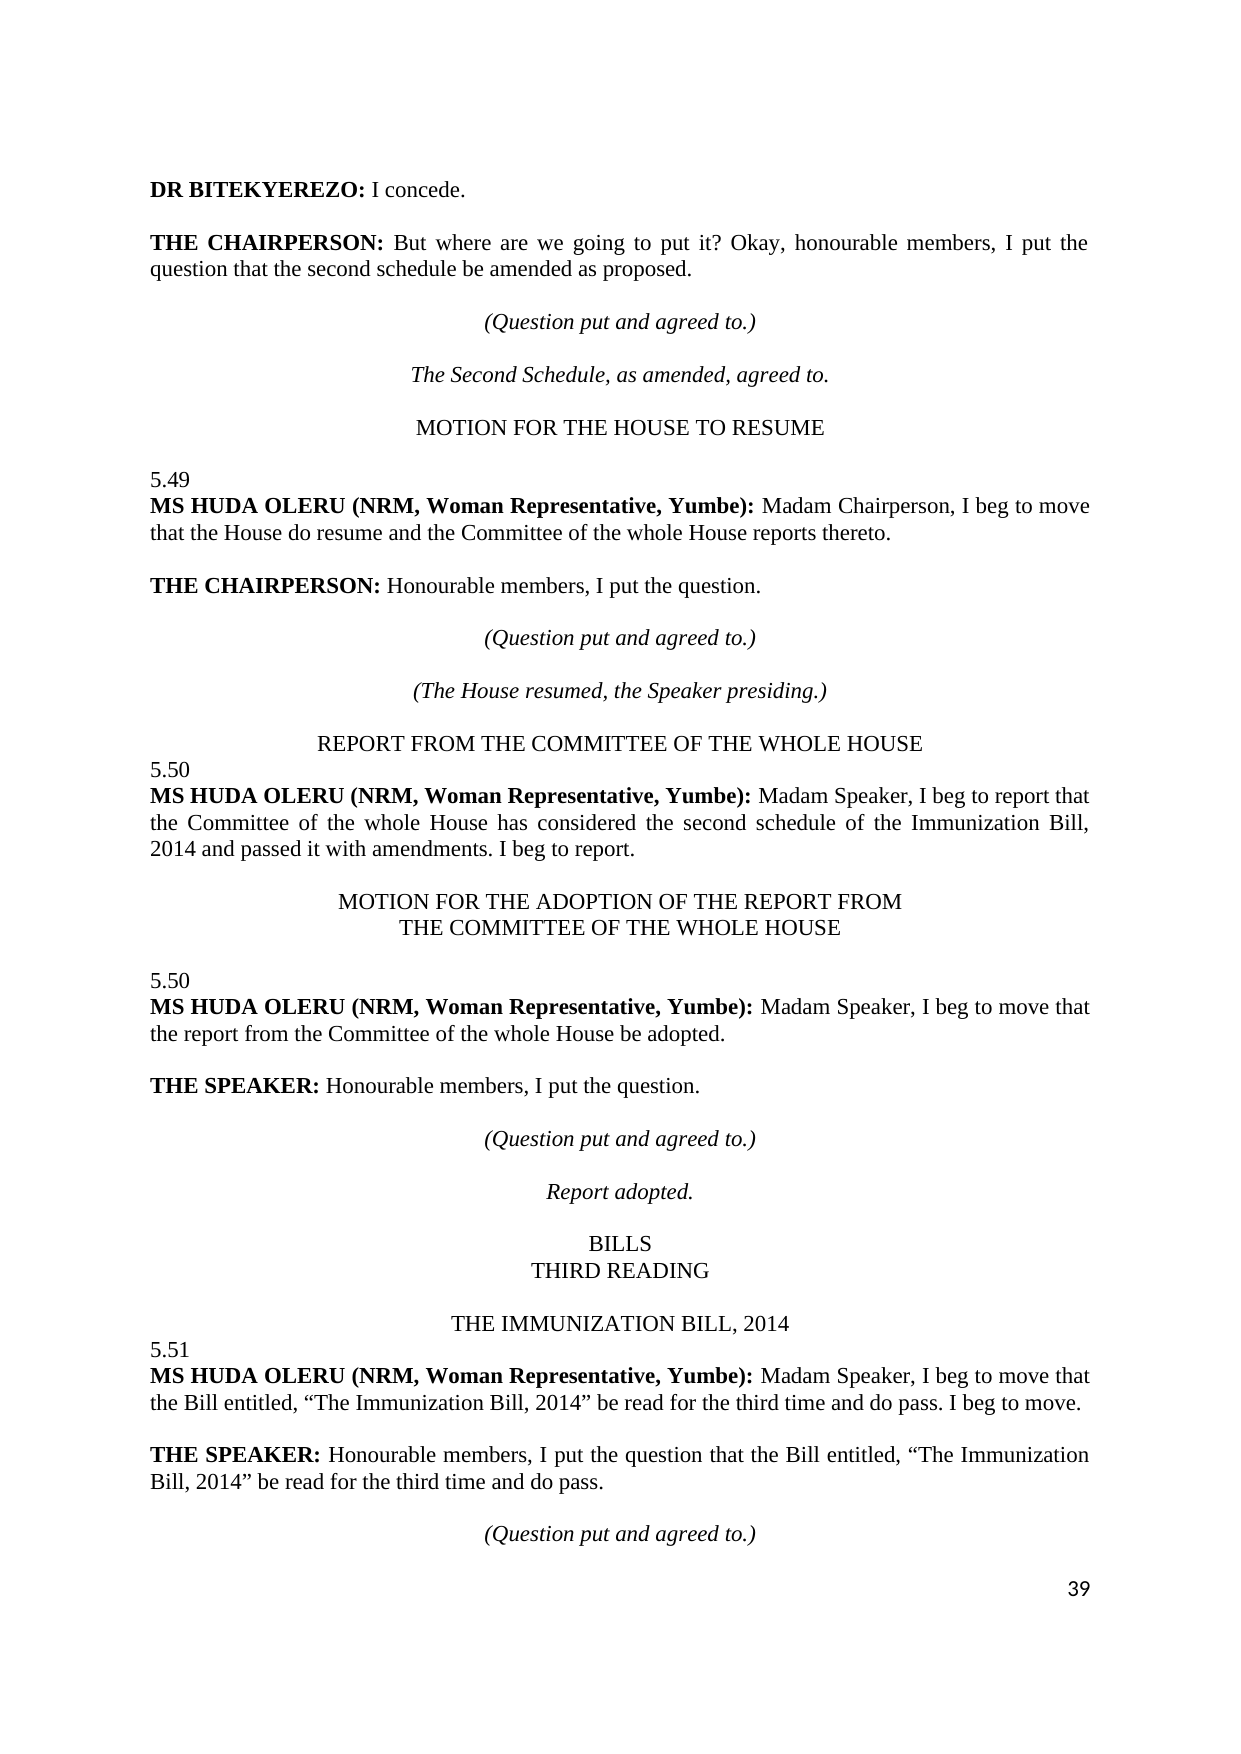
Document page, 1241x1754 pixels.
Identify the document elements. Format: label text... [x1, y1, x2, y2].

text MOTION FOR THE ADOPTION OF THE REPORT FROM [150, 888, 1090, 914]
text MS HUDA OLERU (NRM, Woman Representative, Yumbe): Madam Chairperson, I beg to move that the House do resume and the Committee of the whole House reports thereto. [150, 493, 1090, 545]
text (Question put and agreed to.) [150, 1520, 1090, 1547]
text THE SPEAKER: Honourable members, I put the question that the Bill entitled, “The Immunization Bill, 2014” be read for the third time and do pass. [150, 1441, 1090, 1494]
text The Second Schedule, as amended, agreed to. [150, 361, 1090, 387]
text 5.50 [150, 967, 1090, 993]
text (Question put and agreed to.) [150, 624, 1090, 651]
text MS HUDA OLERU (NRM, Woman Representative, Yumbe): Madam Speaker, I beg to move that the Bill entitled, “The Immunization Bill, 2014” be read for the third time and do pass. I beg to move. [150, 1362, 1090, 1415]
text MOTION FOR THE HOUSE TO RESUME [150, 413, 1090, 440]
text THE CHAIRPERSON: Honourable members, I put the question. [150, 572, 1090, 598]
text THE CHAIRPERSON: But where are we going to put it? Okay, honourable members, I put the question that the second schedule be amended as proposed. [150, 229, 1090, 282]
text 5.50 [150, 756, 1090, 782]
text THIRD READING [150, 1257, 1090, 1283]
text BILLS [150, 1231, 1090, 1257]
text 5.49 [150, 466, 1090, 493]
text Report adopted. [150, 1178, 1090, 1204]
text (Question put and agreed to.) [150, 1125, 1090, 1151]
text THE IMMUNIZATION BILL, 2014 [150, 1309, 1090, 1336]
text THE COMMITTEE OF THE WHOLE HOUSE [150, 914, 1090, 941]
text (Question put and agreed to.) [150, 308, 1090, 334]
text MS HUDA OLERU (NRM, Woman Representative, Yumbe): Madam Speaker, I beg to report that the Committee of the whole House has considered the second schedule of the Immunization Bill, 2014 and passed it with amendments. I beg to report. [150, 782, 1090, 862]
text (The House resumed, the Speaker presiding.) [150, 677, 1090, 703]
text REPORT FROM THE COMMITTEE OF THE WHOLE HOUSE [150, 730, 1090, 756]
text 5.51 [150, 1336, 1090, 1362]
text MS HUDA OLERU (NRM, Woman Representative, Yumbe): Madam Speaker, I beg to move that the report from the Committee of the whole House be adopted. [150, 993, 1090, 1046]
text THE SPEAKER: Honourable members, I put the question. [150, 1072, 1090, 1099]
text DR BITEKYEREZO: I concede. [150, 176, 1090, 203]
